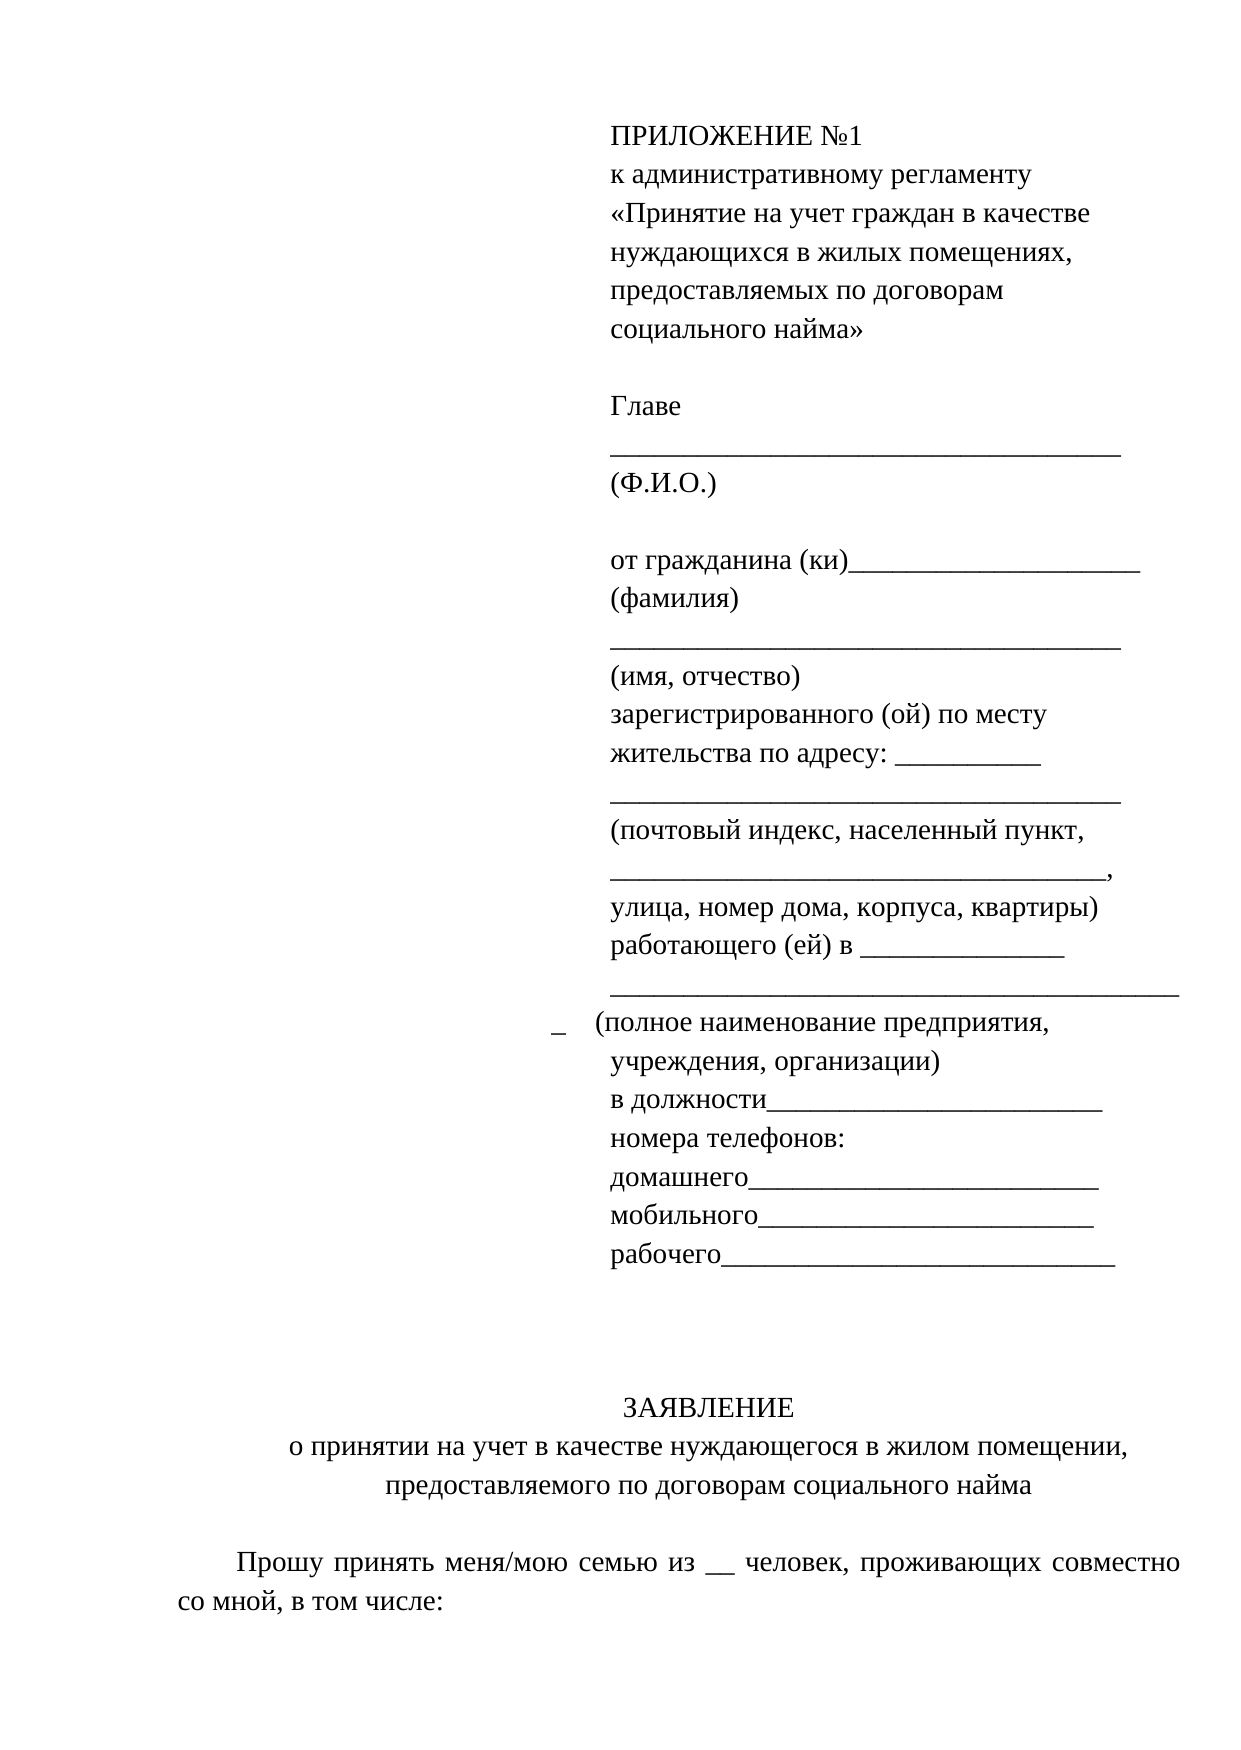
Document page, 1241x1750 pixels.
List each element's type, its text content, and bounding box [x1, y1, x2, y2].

text ___________________________________ [551, 426, 1181, 460]
text ___________________________________ [551, 619, 1181, 653]
text (почтовый индекс, населенный пункт, [551, 812, 1181, 845]
text о принятии на учет в качестве нуждающегося в жилом помещении, [177, 1428, 1181, 1462]
text учреждения, организации) [551, 1043, 1181, 1077]
text (имя, отчество) [551, 658, 1181, 691]
text зарегистрированного (ой) по месту [551, 696, 1181, 730]
text рабочего___________________________ [551, 1236, 1181, 1269]
text от гражданина (ки)____________________ [551, 542, 1181, 576]
text Прошу принять меня/мою семью из __ человек, проживающих совместно со мной, в том числе: [177, 1544, 1181, 1616]
text ЗАЯВЛЕНИЕ [177, 1390, 1181, 1423]
text ________________________________________ (полное наименование предприятия, [551, 966, 1181, 1038]
text к административному регламенту [551, 157, 1181, 190]
text (Ф.И.О.) [551, 465, 1181, 498]
text номера телефонов: [551, 1120, 1181, 1154]
text предоставляемых по договорам [551, 272, 1181, 306]
text «Принятие на учет граждан в качестве [551, 195, 1181, 229]
text социального найма» [551, 311, 1181, 344]
text жительства по адресу: __________ [551, 735, 1181, 768]
text Главе [551, 388, 1181, 421]
text нуждающихся в жилых помещениях, [551, 234, 1181, 267]
text ПРИЛОЖЕНИЕ №1 [551, 118, 1181, 152]
text работающего (ей) в ______________ [551, 927, 1181, 961]
text в должности_______________________ [551, 1082, 1181, 1115]
text __________________________________, [551, 850, 1181, 884]
text домашнего________________________ мобильного_______________________ [610, 1159, 1181, 1231]
text предоставляемого по договорам социального найма [177, 1467, 1181, 1501]
text улица, номер дома, корпуса, квартиры) [551, 889, 1181, 922]
text (фамилия) [551, 581, 1181, 614]
text ___________________________________ [551, 773, 1181, 807]
